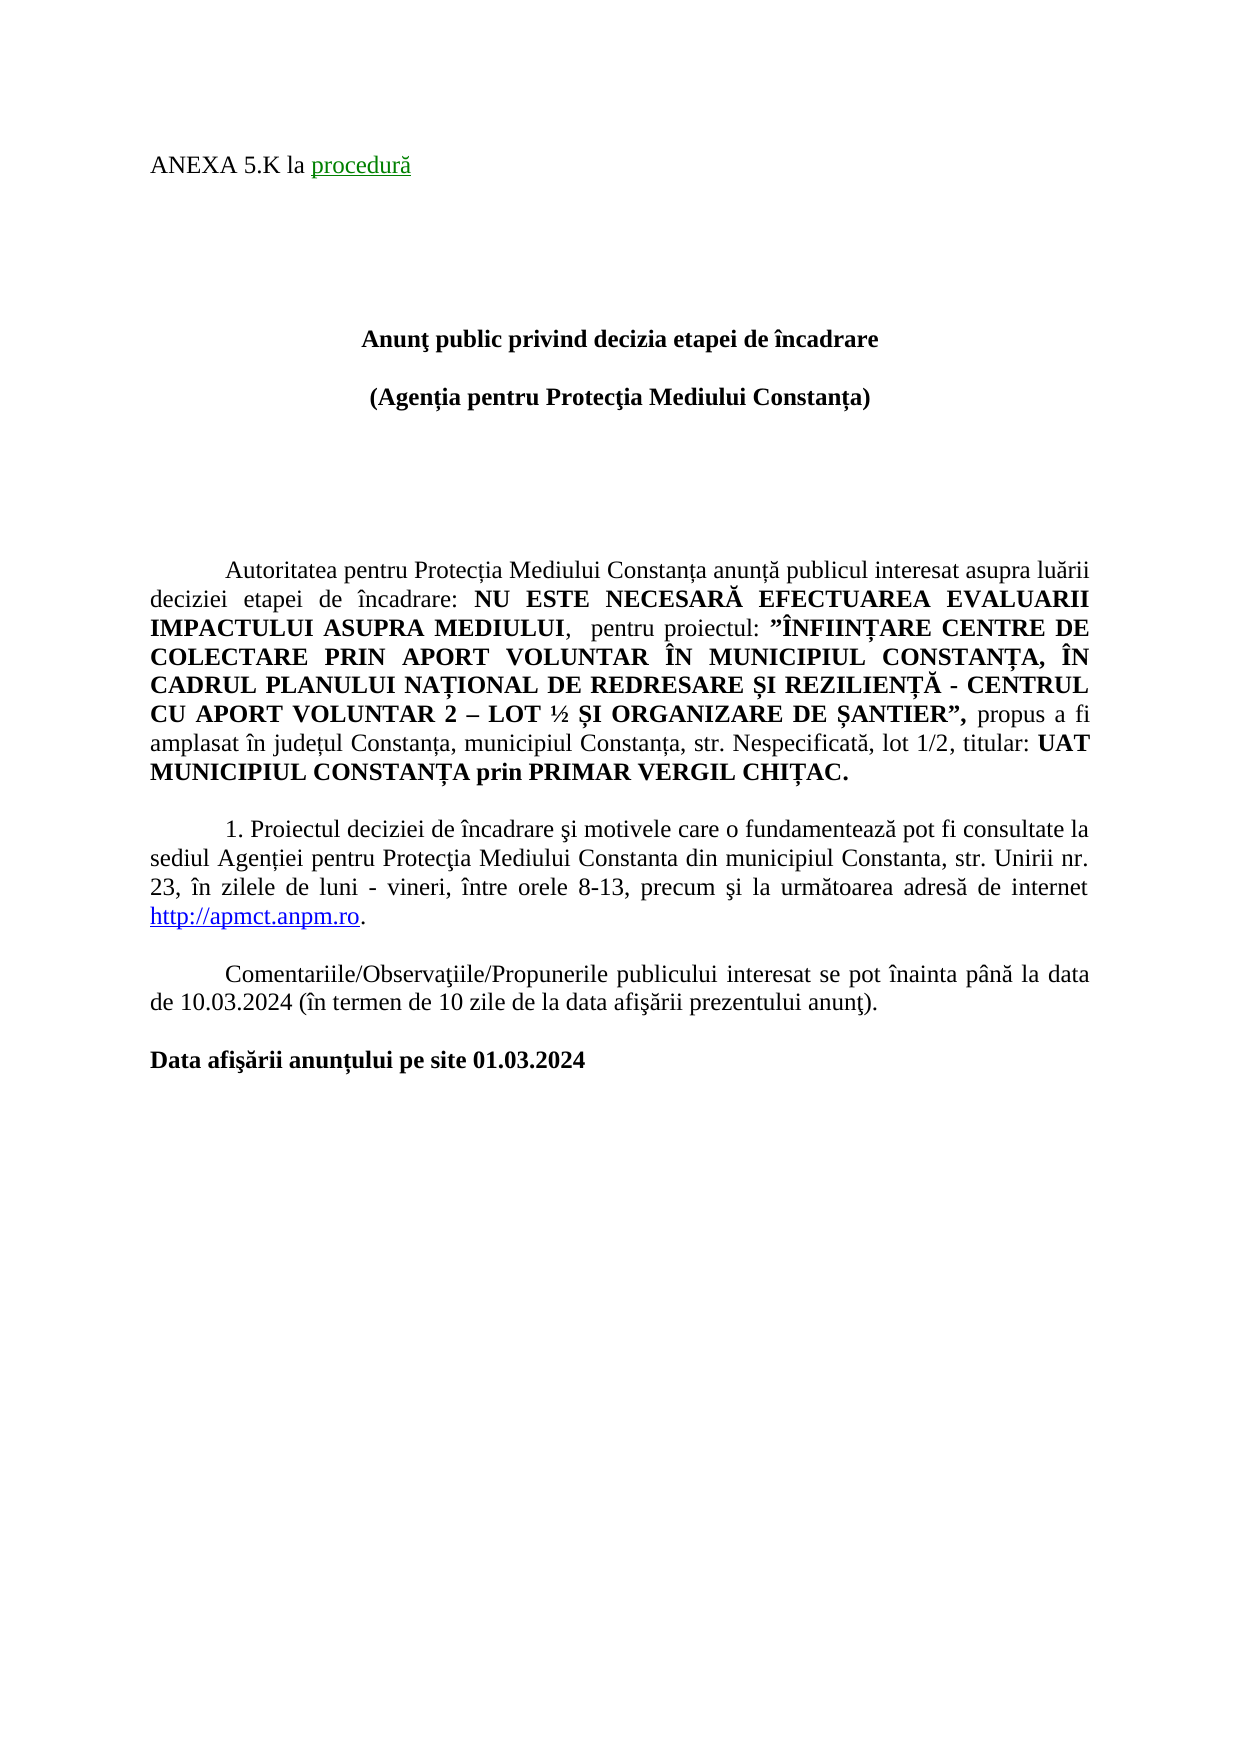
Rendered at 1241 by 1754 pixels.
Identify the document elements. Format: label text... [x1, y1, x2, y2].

text 1. Proiectul deciziei de încadrare şi motivele care o fundamentează pot fi consultate la sediul Agenției pentru Protecţia Mediului Constanta din municipiul Constanta, str. Unirii nr. 23, în zilele de luni - vineri, între orele 8-13, precum şi la următoarea adresă de internet http://apmct.anpm.ro. [150, 814, 1090, 929]
text ANEXA 5.K la procedură [150, 150, 1090, 179]
text (Agenția pentru Protecţia Mediului Constanța) [150, 382, 1090, 410]
text Data afişării anunțului pe site 01.03.2024 [150, 1045, 1090, 1074]
text Autoritatea pentru Protecția Mediului Constanța anunță publicul interesat asupra luării deciziei etapei de încadrare: NU ESTE NECESARĂ EFECTUAREA EVALUARII IMPACTULUI ASUPRA MEDIULUI, pentru proiectul: ”ÎNFIINȚARE CENTRE DE COLECTARE PRIN APORT VOLUNTAR ÎN MUNICIPIUL CONSTANȚA, ÎN CADRUL PLANULUI NAȚIONAL DE REDRESARE ȘI REZILIENȚĂ - CENTRUL CU APORT VOLUNTAR 2 – LOT ½ ȘI ORGANIZARE DE ȘANTIER”, propus a fi amplasat în județul Constanța, municipiul Constanța, str. Nespecificată, lot 1/2, titular: UAT MUNICIPIUL CONSTANȚA prin PRIMAR VERGIL CHIȚAC. [150, 555, 1090, 785]
text Anunţ public privind decizia etapei de încadrare [150, 324, 1090, 352]
text Comentariile/Observaţiile/Propunerile publicului interesat se pot înainta până la data de 10.03.2024 (în termen de 10 zile de la data afişării prezentului anunţ). [150, 959, 1090, 1016]
